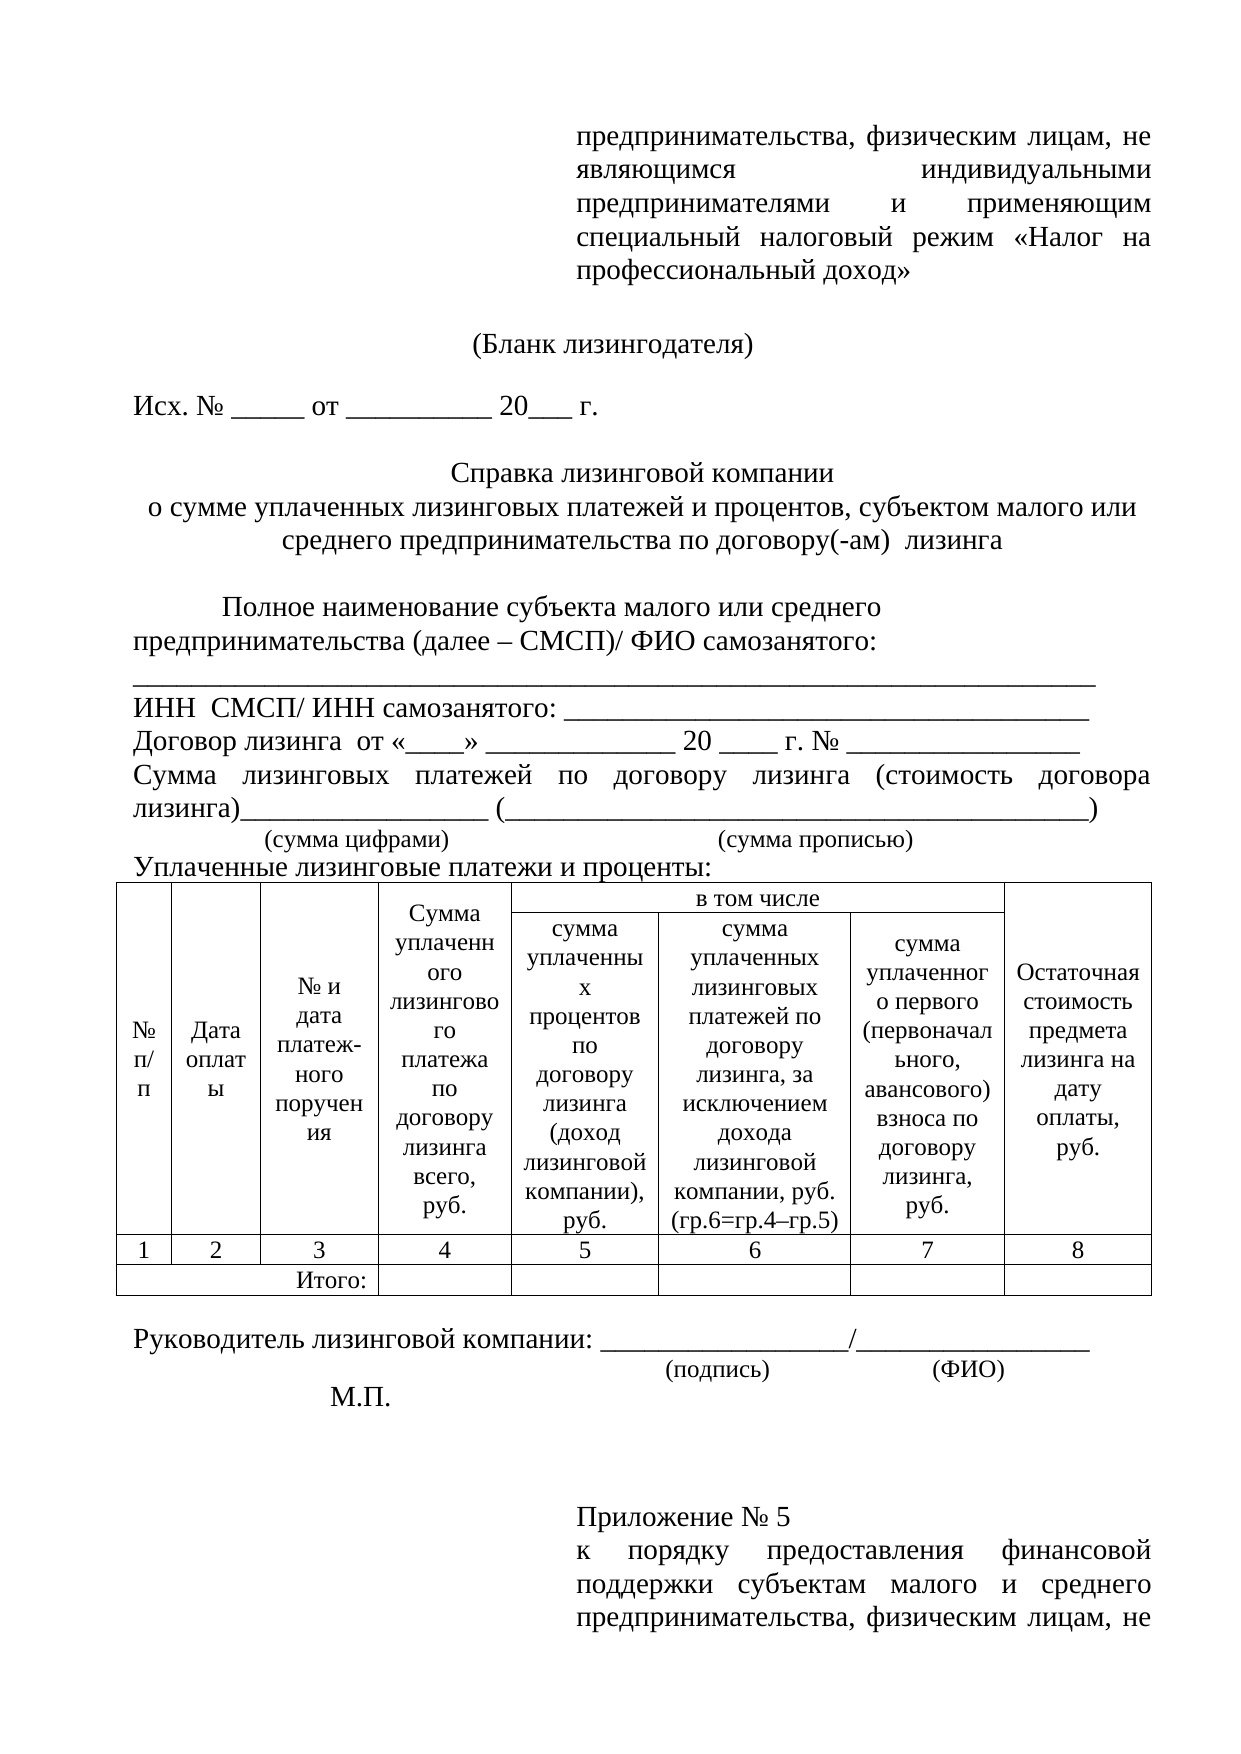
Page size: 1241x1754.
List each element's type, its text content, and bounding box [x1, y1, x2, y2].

table_cell 1 [117, 1235, 171, 1264]
table_header Дата оплаты [172, 883, 260, 1234]
table_cell 7 [851, 1235, 1004, 1264]
table_cell 4 [379, 1235, 511, 1264]
table_cell сумма уплаченных лизинговых платежей по договору лизинга, за исключением дохода лизинговой компании, руб. (гр.6=гр.4–гр.5) [659, 913, 850, 1234]
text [576, 118, 1152, 286]
table_cell 8 [1005, 1235, 1151, 1264]
table_header Остаточная стоимость предмета лизинга на дату оплаты, руб. [1005, 883, 1151, 1234]
table_cell сумма уплаченного первого (первоначального, авансового) взноса по договору лизинга, руб. [851, 913, 1004, 1234]
table_header Сумма уплаченного лизингового платежа по договору лизинга всего, руб. [379, 883, 511, 1234]
table_cell 6 [659, 1235, 850, 1264]
table_header № и дата платеж-ного поручения [261, 883, 378, 1234]
text о сумме уплаченных лизинговых платежей и процентов, субъектом малого или среднего предпринимательства по договору(-ам) лизинга [133, 489, 1152, 556]
text Договор лизинга от «____» _____________ 20 ____ г. № ________________ [133, 723, 1152, 757]
text Полное наименование субъекта малого или среднего предпринимательства (далее – СМСП)/ ФИО самозанятого: __________________________________________________________________ [133, 589, 1152, 690]
table_cell [1005, 1265, 1151, 1294]
table_header в том числе [512, 883, 1004, 912]
table_cell сумма уплаченных процентов по договору лизинга (доход лизинговой компании), руб. [512, 913, 658, 1234]
text (Бланк лизингодателя) [74, 327, 1152, 360]
table_cell 3 [261, 1235, 378, 1264]
text Приложение № 5 [576, 1499, 1152, 1532]
text М.П. [133, 1383, 1152, 1412]
text Уплаченные лизинговые платежи и проценты: [133, 853, 1152, 882]
table_cell [379, 1265, 511, 1294]
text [576, 1532, 1152, 1633]
table_cell [512, 1265, 658, 1294]
table_header № п/п [117, 883, 171, 1234]
text (подпись) (ФИО) [133, 1354, 1152, 1383]
text Справка лизинговой компании [133, 455, 1152, 489]
text ИНН СМСП/ ИНН самозанятого: ____________________________________ [133, 690, 1152, 723]
text Руководитель лизинговой компании: _________________/________________ [133, 1325, 1152, 1354]
table_cell 2 [172, 1235, 260, 1264]
table_cell Итого: [117, 1265, 378, 1294]
table_cell 5 [512, 1235, 658, 1264]
table_cell [851, 1265, 1004, 1294]
text (сумма цифрами) (сумма прописью) [133, 824, 1152, 853]
text Исх. № _____ от __________ 20___ г. [133, 388, 1152, 422]
table_cell [659, 1265, 850, 1294]
text Сумма лизинговых платежей по договору лизинга (стоимость договора лизинга)_________________ (________________________________________) [133, 757, 1152, 824]
